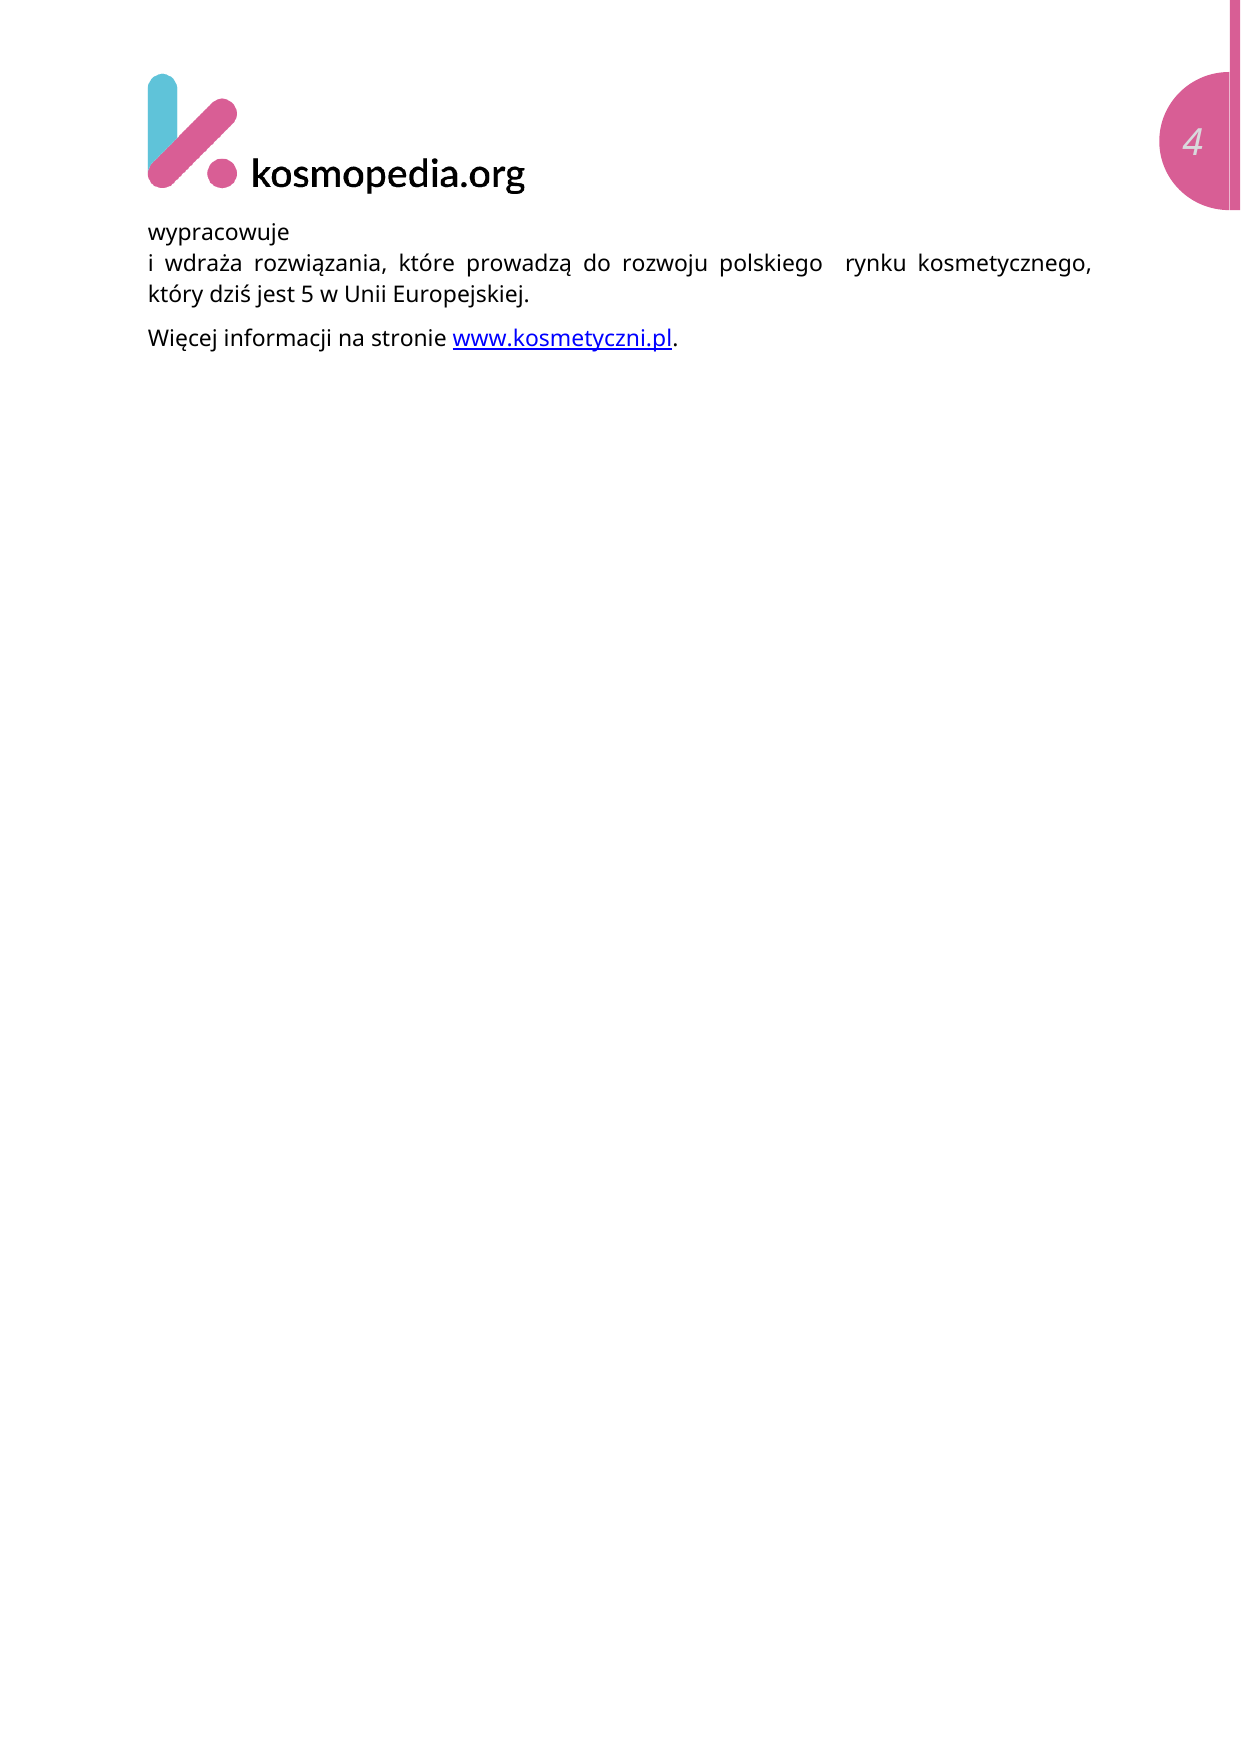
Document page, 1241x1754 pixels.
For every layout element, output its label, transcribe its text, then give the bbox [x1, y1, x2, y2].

text Więcej informacji na stronie www.kosmetyczni.pl. [148, 322, 1093, 353]
picture [147, 73, 525, 194]
